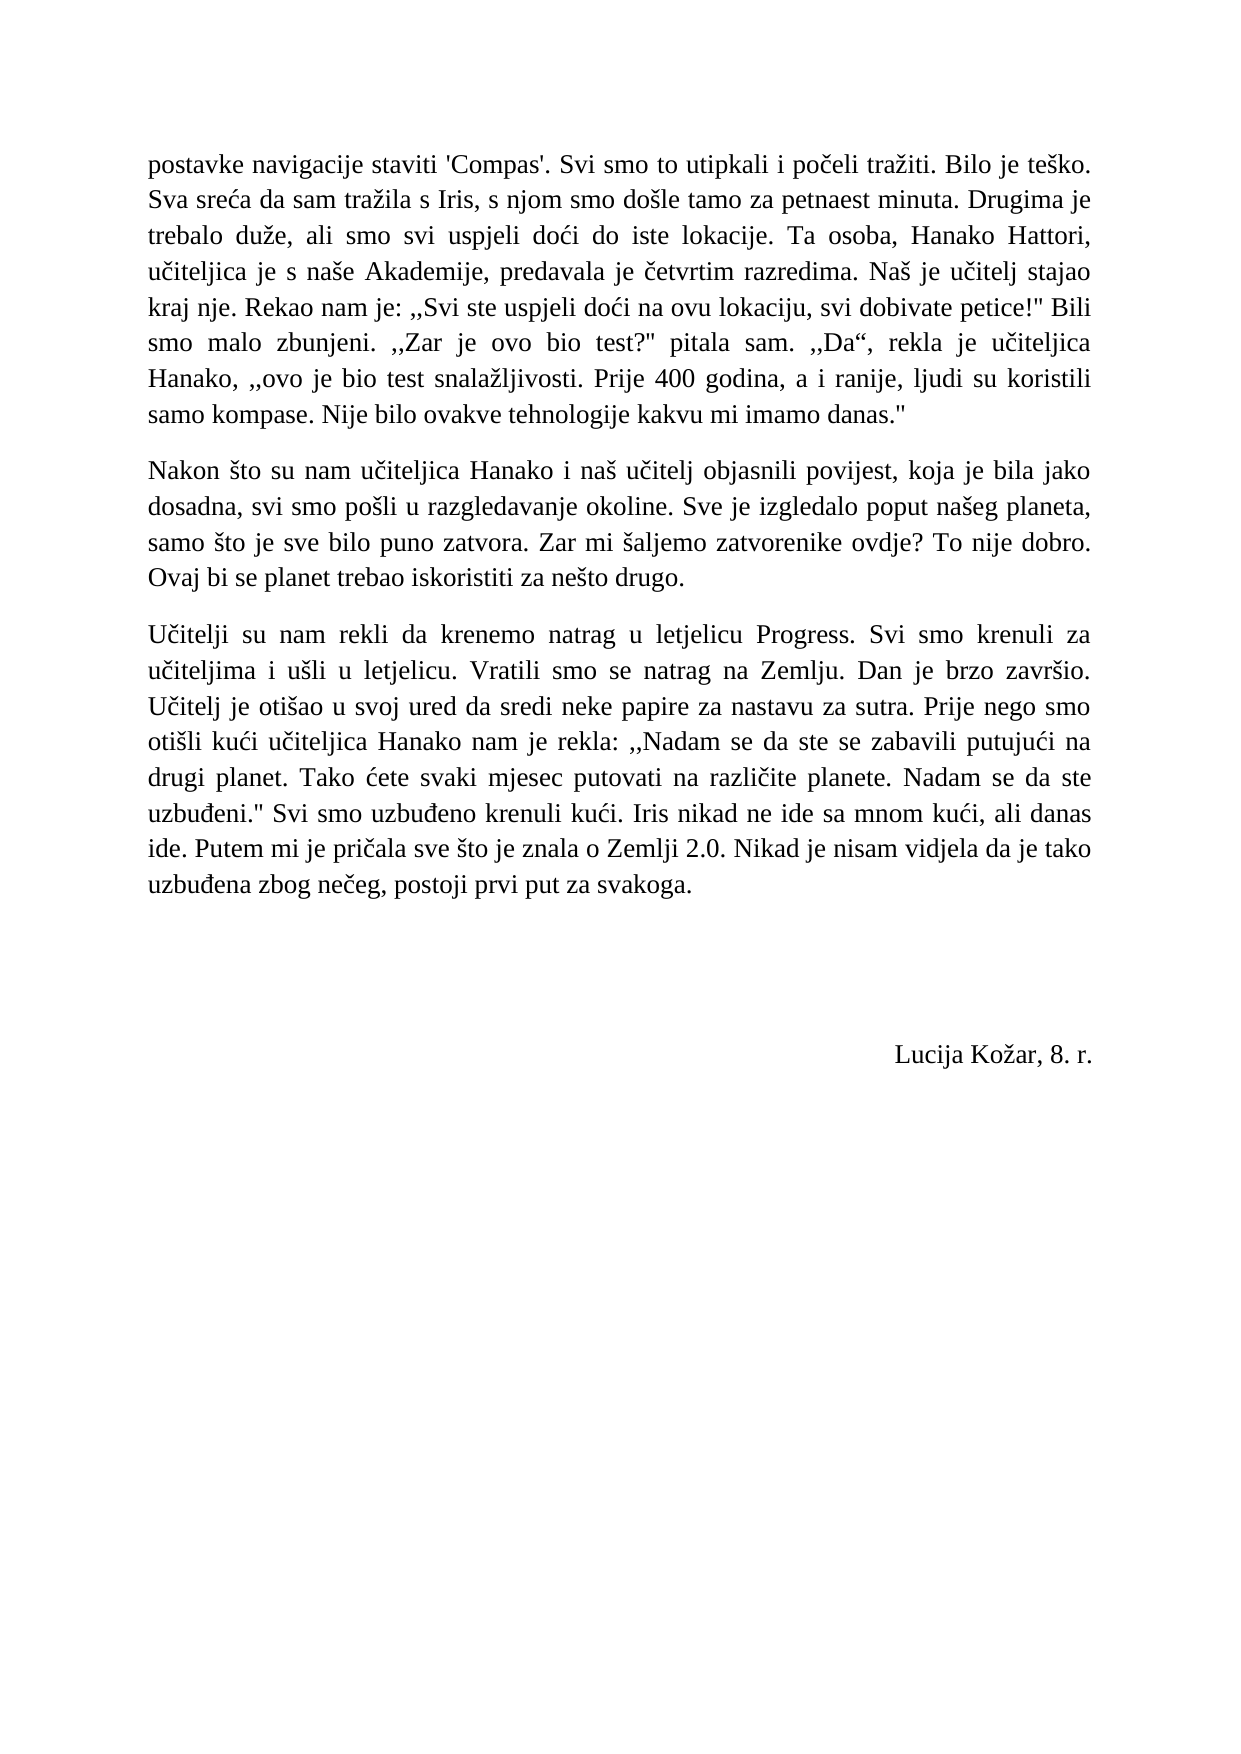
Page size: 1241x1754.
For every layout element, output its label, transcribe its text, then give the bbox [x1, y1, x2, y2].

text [148, 148, 1093, 429]
text Učitelji su nam rekli da krenemo natrag u letjelicu Progress. Svi smo krenuli za učiteljima i ušli u letjelicu. Vratili smo se natrag na Zemlju. Dan je brzo završio. Učitelj je otišao u svoj ured da sredi neke papire za nastavu za sutra. Prije nego smo otišli kući učiteljica Hanako nam je rekla: ,,Nadam se da ste se zabavili putujući na drugi planet. Tako ćete svaki mjesec putovati na različite planete. Nadam se da ste uzbuđeni.'' Svi smo uzbuđeno krenuli kući. Iris nikad ne ide sa mnom kući, ali danas ide. Putem mi je pričala sve što je znala o Zemlji 2.0. Nikad je nisam vidjela da je tako uzbuđena zbog nečeg, postoji prvi put za svakoga. [148, 618, 1093, 899]
text Lucija Kožar, 8. r. [148, 1038, 1093, 1069]
text Nakon što su nam učiteljica Hanako i naš učitelj objasnili povijest, koja je bila jako dosadna, svi smo pošli u razgledavanje okoline. Sve je izgledalo poput našeg planeta, samo što je sve bilo puno zatvora. Zar mi šaljemo zatvorenike ovdje? To nije dobro. Ovaj bi se planet trebao iskoristiti za nešto drugo. [148, 454, 1093, 593]
